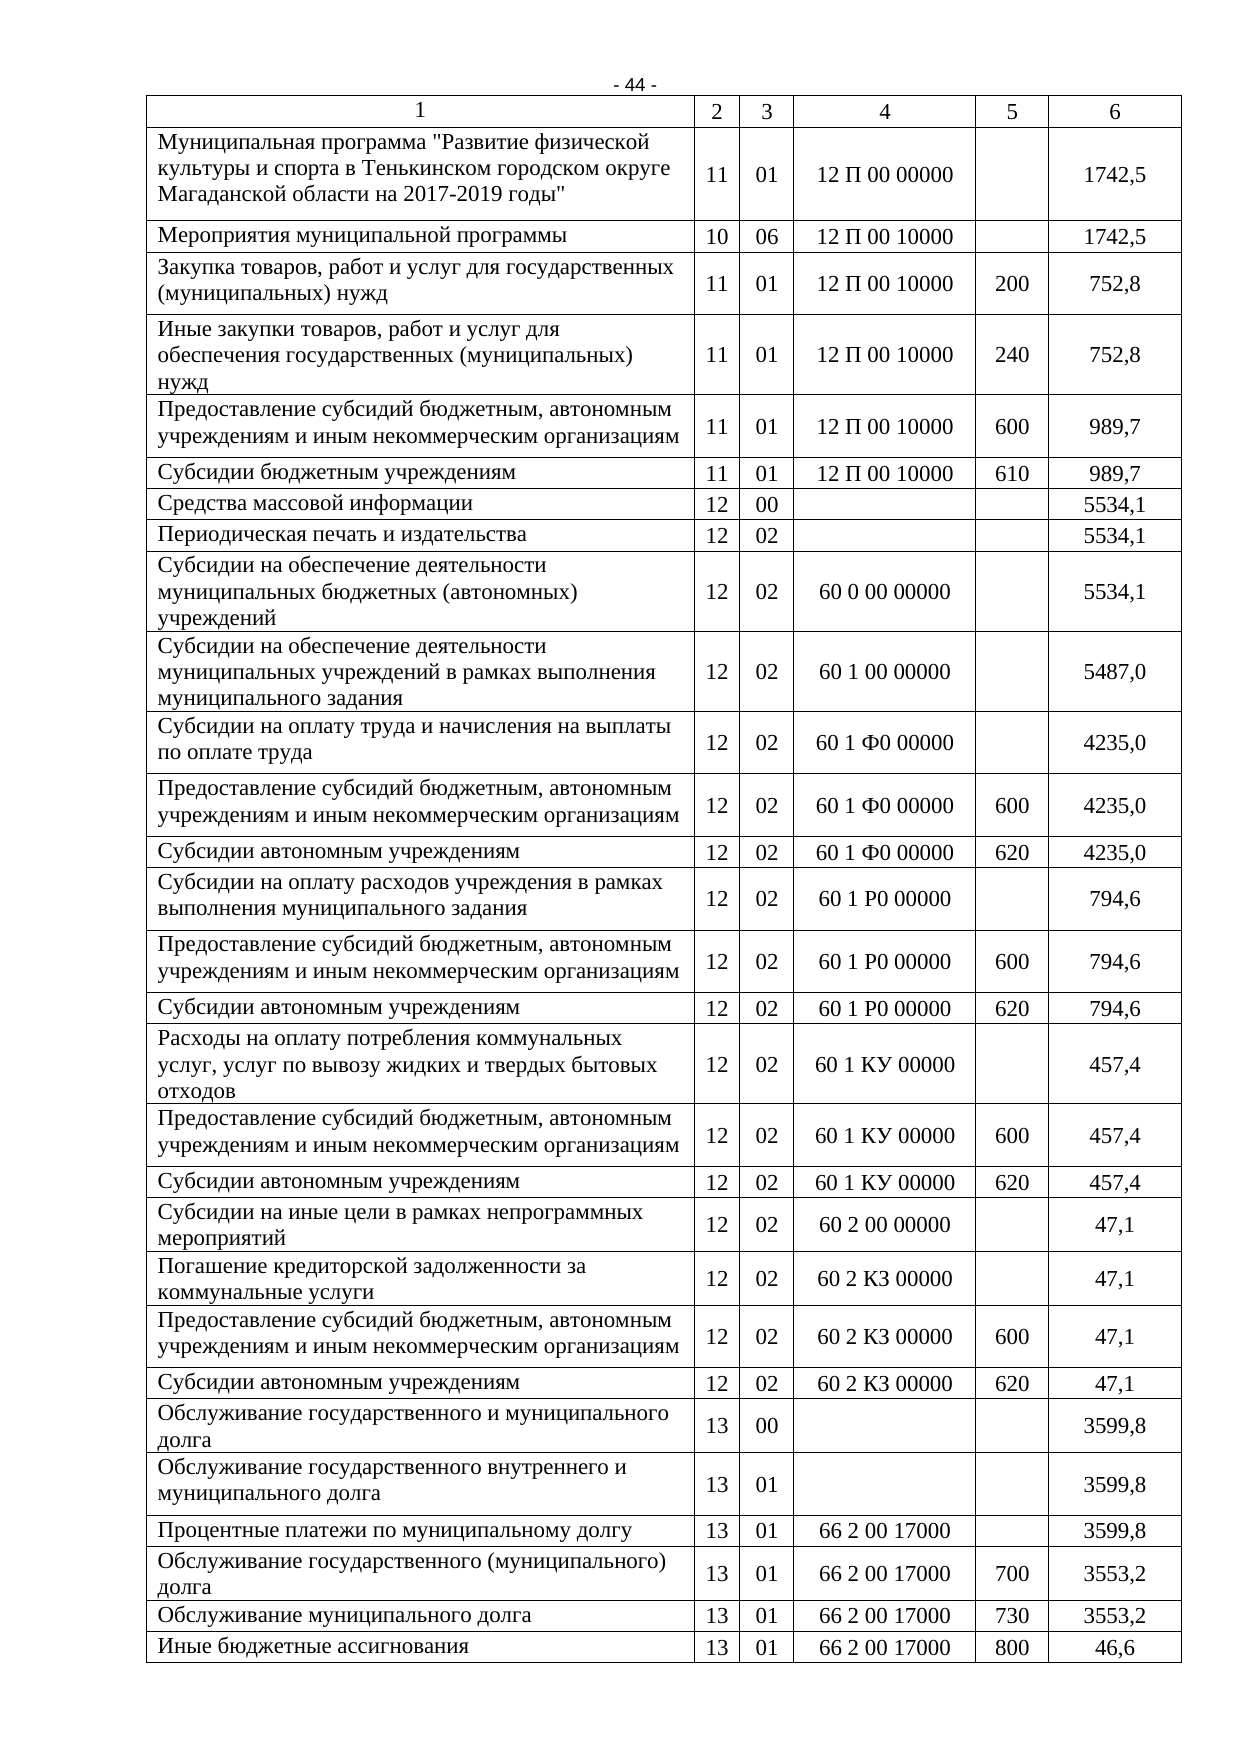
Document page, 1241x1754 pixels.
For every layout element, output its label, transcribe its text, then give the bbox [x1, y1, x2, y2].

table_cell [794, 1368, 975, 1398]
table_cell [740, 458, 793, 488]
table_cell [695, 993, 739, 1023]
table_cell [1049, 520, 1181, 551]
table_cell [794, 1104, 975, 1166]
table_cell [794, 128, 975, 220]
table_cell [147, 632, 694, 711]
table_header 3 [740, 96, 793, 127]
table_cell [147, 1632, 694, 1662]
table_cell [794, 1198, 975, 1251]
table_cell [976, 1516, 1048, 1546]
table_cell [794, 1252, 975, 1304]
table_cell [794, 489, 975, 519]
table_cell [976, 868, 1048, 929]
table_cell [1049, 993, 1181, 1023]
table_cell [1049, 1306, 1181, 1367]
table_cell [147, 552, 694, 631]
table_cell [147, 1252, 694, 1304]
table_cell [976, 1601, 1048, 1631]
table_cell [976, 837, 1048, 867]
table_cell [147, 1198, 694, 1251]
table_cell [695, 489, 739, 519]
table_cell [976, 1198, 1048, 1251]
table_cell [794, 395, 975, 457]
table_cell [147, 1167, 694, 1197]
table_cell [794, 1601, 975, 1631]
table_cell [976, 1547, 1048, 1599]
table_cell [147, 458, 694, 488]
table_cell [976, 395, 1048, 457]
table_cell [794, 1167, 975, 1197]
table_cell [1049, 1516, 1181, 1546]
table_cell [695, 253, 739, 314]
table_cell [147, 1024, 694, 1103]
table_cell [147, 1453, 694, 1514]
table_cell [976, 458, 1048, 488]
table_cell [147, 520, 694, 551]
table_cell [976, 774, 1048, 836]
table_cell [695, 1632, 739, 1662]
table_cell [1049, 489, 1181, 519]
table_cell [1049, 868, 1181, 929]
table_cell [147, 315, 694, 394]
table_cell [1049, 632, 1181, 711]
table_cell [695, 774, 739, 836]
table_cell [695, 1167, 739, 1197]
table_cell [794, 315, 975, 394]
table_header 5 [976, 96, 1048, 127]
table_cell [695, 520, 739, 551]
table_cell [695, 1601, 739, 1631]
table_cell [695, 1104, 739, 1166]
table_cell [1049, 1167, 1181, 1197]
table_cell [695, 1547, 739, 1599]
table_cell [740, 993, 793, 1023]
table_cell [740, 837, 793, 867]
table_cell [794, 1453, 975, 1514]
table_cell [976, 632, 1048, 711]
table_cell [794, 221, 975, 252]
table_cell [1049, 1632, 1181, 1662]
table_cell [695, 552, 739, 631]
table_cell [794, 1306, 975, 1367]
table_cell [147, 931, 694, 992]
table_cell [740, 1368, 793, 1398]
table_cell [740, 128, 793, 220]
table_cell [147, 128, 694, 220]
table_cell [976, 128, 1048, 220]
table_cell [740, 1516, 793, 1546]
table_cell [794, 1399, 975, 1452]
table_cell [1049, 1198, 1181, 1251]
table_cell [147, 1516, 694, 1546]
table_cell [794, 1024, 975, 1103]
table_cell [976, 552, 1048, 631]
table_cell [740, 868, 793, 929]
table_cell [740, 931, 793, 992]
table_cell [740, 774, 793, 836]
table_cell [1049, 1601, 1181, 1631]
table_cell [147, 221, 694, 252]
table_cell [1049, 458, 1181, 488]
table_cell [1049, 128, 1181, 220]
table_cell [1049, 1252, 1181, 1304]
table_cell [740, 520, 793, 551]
table_header 4 [794, 96, 975, 127]
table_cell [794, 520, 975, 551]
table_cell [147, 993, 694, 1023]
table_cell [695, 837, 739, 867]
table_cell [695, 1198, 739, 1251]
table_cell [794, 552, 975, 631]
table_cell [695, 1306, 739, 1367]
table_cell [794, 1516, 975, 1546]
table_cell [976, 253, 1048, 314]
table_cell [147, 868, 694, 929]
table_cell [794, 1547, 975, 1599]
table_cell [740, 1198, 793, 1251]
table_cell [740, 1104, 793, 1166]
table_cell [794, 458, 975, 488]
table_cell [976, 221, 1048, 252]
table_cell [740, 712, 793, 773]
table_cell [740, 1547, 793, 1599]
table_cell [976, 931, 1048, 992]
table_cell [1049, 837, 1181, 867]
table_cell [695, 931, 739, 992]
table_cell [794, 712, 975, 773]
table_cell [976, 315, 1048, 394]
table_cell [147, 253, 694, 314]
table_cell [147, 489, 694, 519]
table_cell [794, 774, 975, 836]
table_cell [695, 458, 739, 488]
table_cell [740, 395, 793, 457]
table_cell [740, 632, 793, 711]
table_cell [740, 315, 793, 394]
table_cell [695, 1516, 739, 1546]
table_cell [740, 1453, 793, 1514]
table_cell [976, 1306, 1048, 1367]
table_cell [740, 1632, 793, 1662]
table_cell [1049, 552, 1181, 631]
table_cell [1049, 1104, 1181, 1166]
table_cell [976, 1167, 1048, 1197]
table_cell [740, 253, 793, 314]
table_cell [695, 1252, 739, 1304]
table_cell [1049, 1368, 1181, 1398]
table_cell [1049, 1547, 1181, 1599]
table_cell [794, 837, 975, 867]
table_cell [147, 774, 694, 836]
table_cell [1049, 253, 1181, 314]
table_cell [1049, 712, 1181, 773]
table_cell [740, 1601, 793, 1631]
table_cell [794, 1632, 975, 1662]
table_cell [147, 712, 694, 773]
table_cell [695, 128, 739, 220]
table_header 6 [1049, 96, 1181, 127]
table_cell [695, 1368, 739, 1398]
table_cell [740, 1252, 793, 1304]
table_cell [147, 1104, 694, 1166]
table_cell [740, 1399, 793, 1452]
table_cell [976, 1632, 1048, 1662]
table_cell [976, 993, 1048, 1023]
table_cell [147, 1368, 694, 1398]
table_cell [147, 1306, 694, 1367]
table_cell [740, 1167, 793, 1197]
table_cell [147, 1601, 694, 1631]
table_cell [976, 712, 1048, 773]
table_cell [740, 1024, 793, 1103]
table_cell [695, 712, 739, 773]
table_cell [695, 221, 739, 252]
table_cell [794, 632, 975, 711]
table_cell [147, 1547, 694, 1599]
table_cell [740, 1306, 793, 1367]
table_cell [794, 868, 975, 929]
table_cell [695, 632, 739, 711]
table_header 2 [695, 96, 739, 127]
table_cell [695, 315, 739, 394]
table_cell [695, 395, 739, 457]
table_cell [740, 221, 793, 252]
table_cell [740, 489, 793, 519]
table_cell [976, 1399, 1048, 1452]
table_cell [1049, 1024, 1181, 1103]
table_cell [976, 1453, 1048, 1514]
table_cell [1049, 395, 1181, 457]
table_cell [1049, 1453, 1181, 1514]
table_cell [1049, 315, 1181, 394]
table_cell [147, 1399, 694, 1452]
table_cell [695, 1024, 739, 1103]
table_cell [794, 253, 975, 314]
table_header 1 [147, 96, 694, 127]
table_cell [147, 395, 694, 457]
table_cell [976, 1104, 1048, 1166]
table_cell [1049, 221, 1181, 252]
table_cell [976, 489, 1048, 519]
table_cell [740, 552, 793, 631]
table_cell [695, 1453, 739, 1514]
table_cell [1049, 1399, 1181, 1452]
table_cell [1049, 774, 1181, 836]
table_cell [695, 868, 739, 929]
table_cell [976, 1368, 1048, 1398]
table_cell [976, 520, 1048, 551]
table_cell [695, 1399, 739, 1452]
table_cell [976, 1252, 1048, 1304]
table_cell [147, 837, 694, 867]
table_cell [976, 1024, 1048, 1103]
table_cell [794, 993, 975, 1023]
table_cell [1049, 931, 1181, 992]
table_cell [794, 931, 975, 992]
